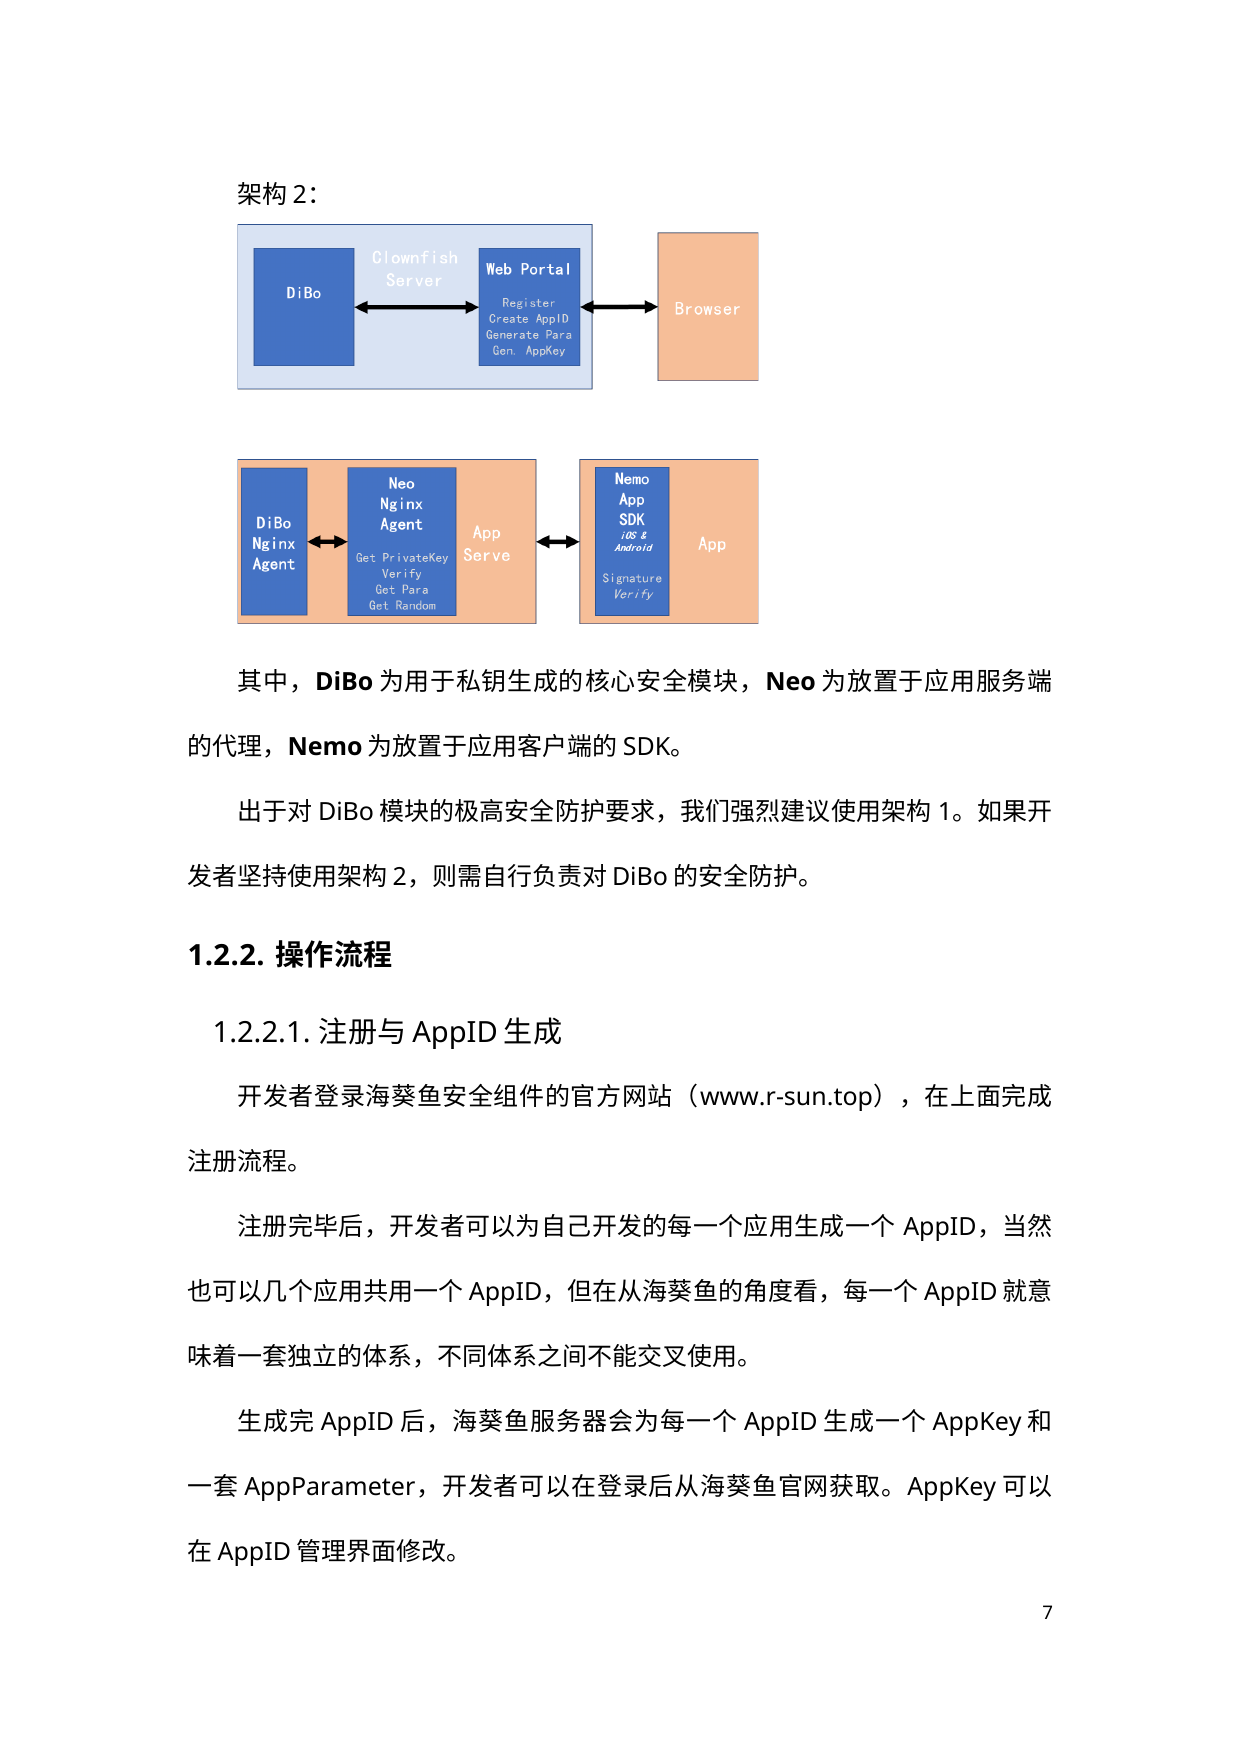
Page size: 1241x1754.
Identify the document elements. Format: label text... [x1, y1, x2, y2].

subtitle 操作流程 [187, 920, 1053, 985]
text 生成完AppID后，海葵鱼服务器会为每一个AppID生成一个AppKey和一套AppParameter，开发者可以在登录后从海葵鱼官网获取。AppKey可以在AppID管理界面修改。 [187, 1387, 1053, 1582]
picture [237, 224, 759, 624]
text 注册完毕后，开发者可以为自己开发的每一个应用生成一个AppID，当然也可以几个应用共用一个AppID，但在从海葵鱼的角度看，每一个AppID就意味着一套独立的体系，不同体系之间不能交叉使用。 [187, 1192, 1053, 1387]
text 其中，DiBo为用于私钥生成的核心安全模块，Neo为放置于应用服务端的代理，Nemo为放置于应用客户端的SDK。 [187, 647, 1053, 777]
text 出于对DiBo模块的极高安全防护要求，我们强烈建议使用架构1。如果开发者坚持使用架构2，则需自行负责对DiBo的安全防护。 [187, 777, 1053, 907]
subtitle 注册与AppID生成 [212, 997, 1028, 1062]
text 开发者登录海葵鱼安全组件的官方网站（www.r-sun.top），在上面完成注册流程。 [187, 1062, 1053, 1192]
text 架构2： [187, 160, 1053, 225]
